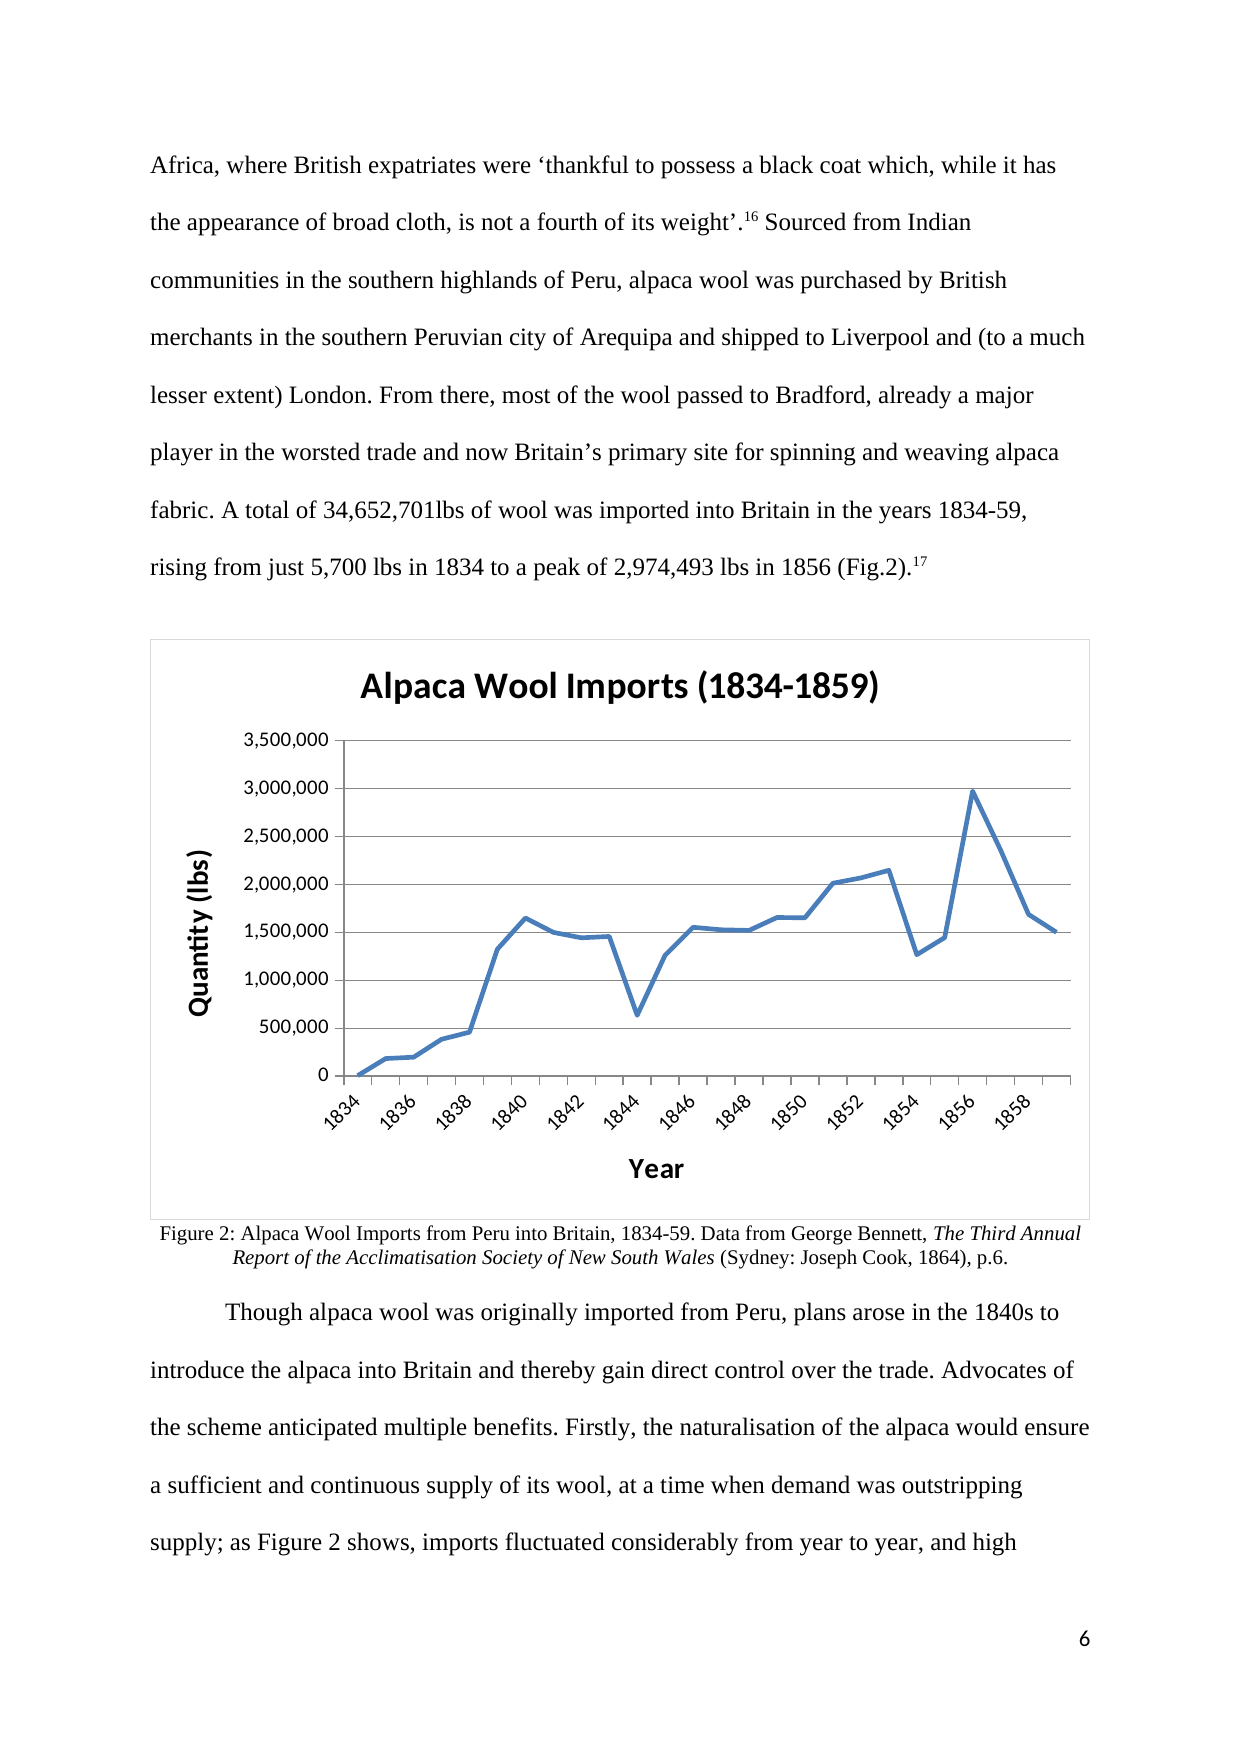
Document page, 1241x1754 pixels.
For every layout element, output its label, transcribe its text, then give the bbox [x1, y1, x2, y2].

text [150, 1297, 1090, 1556]
text Figure 2: Alpaca Wool Imports from Peru into Britain, 1834-59. Data from George Bennett, The Third Annual Report of the Acclimatisation Society of New South Wales (Sydney: Joseph Cook, 1864), p.6. [150, 1221, 1090, 1269]
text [150, 150, 1090, 581]
